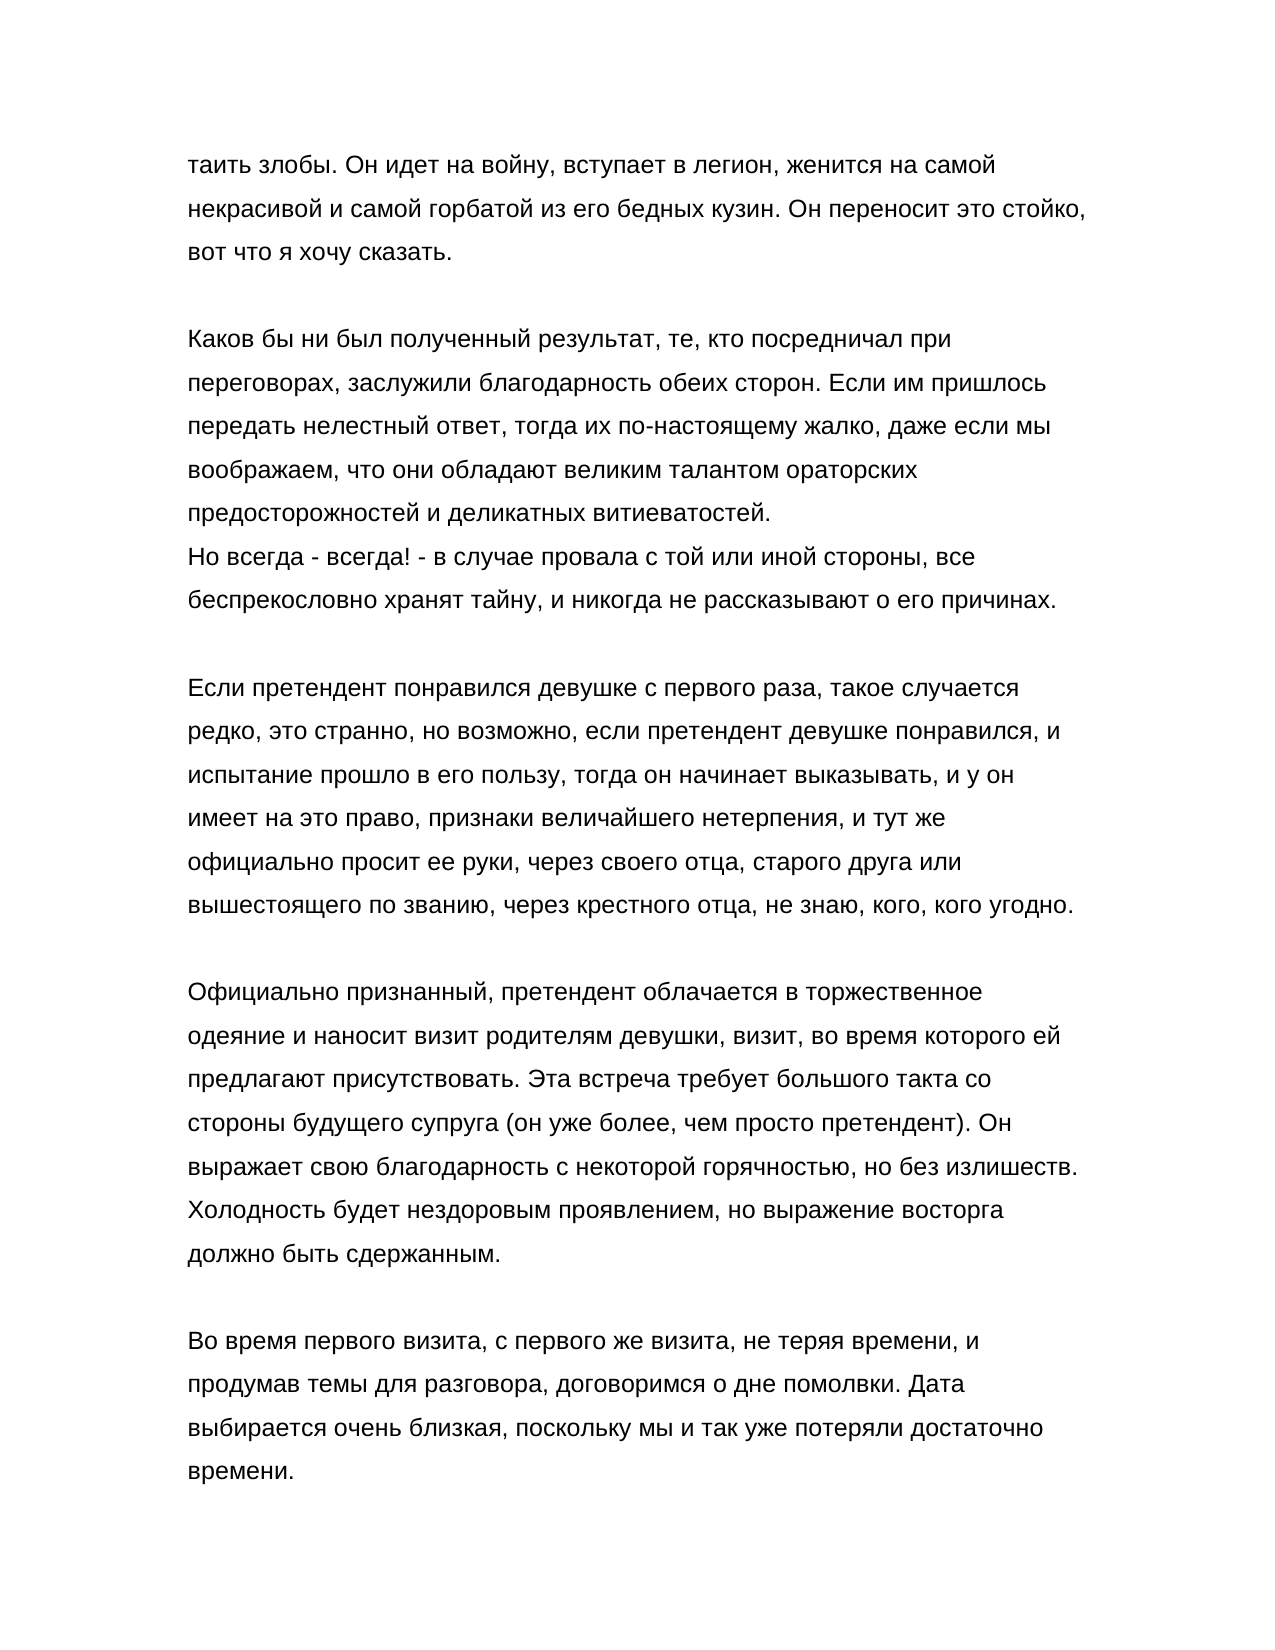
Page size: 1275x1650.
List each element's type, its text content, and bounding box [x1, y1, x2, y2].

text Официально признанный, претендент облачается в торжественное одеяние и наносит визит родителям девушки, визит, во время которого ей предлагают присутствовать. Эта встреча требует большого такта со стороны будущего супруга (он уже более, чем просто претендент). Он выражает свою благодарность с некоторой горячностью, но без излишеств. Холодность будет нездоровым проявлением, но выражение восторга должно быть сдержанным. [187, 977, 1087, 1268]
text Но всегда - всегда! - в случае провала с той или иной стороны, все беспрекословно хранят тайну, и никогда не рассказывают о его причинах. [187, 542, 1087, 614]
text Каков бы ни был полученный результат, те, кто посредничал при переговорах, заслужили благодарность обеих сторон. Если им пришлось передать нелестный ответ, тогда их по-настоящему жалко, даже если мы воображаем, что они обладают великим талантом ораторских предосторожностей и деликатных витиеватостей. [187, 324, 1087, 527]
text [187, 150, 1087, 266]
text Если претендент понравился девушке с первого раза, такое случается редко, это странно, но возможно, если претендент девушке понравился, и испытание прошло в его пользу, тогда он начинает выказывать, и у он имеет на это право, признаки величайшего нетерпения, и тут же официально просит ее руки, через своего отца, старого друга или вышестоящего по званию, через крестного отца, не знаю, кого, кого угодно. [187, 672, 1087, 919]
text Во время первого визита, с первого же визита, не теряя времени, и продумав темы для разговора, договоримся о дне помолвки. Дата выбирается очень близкая, поскольку мы и так уже потеряли достаточно времени. [187, 1326, 1087, 1485]
